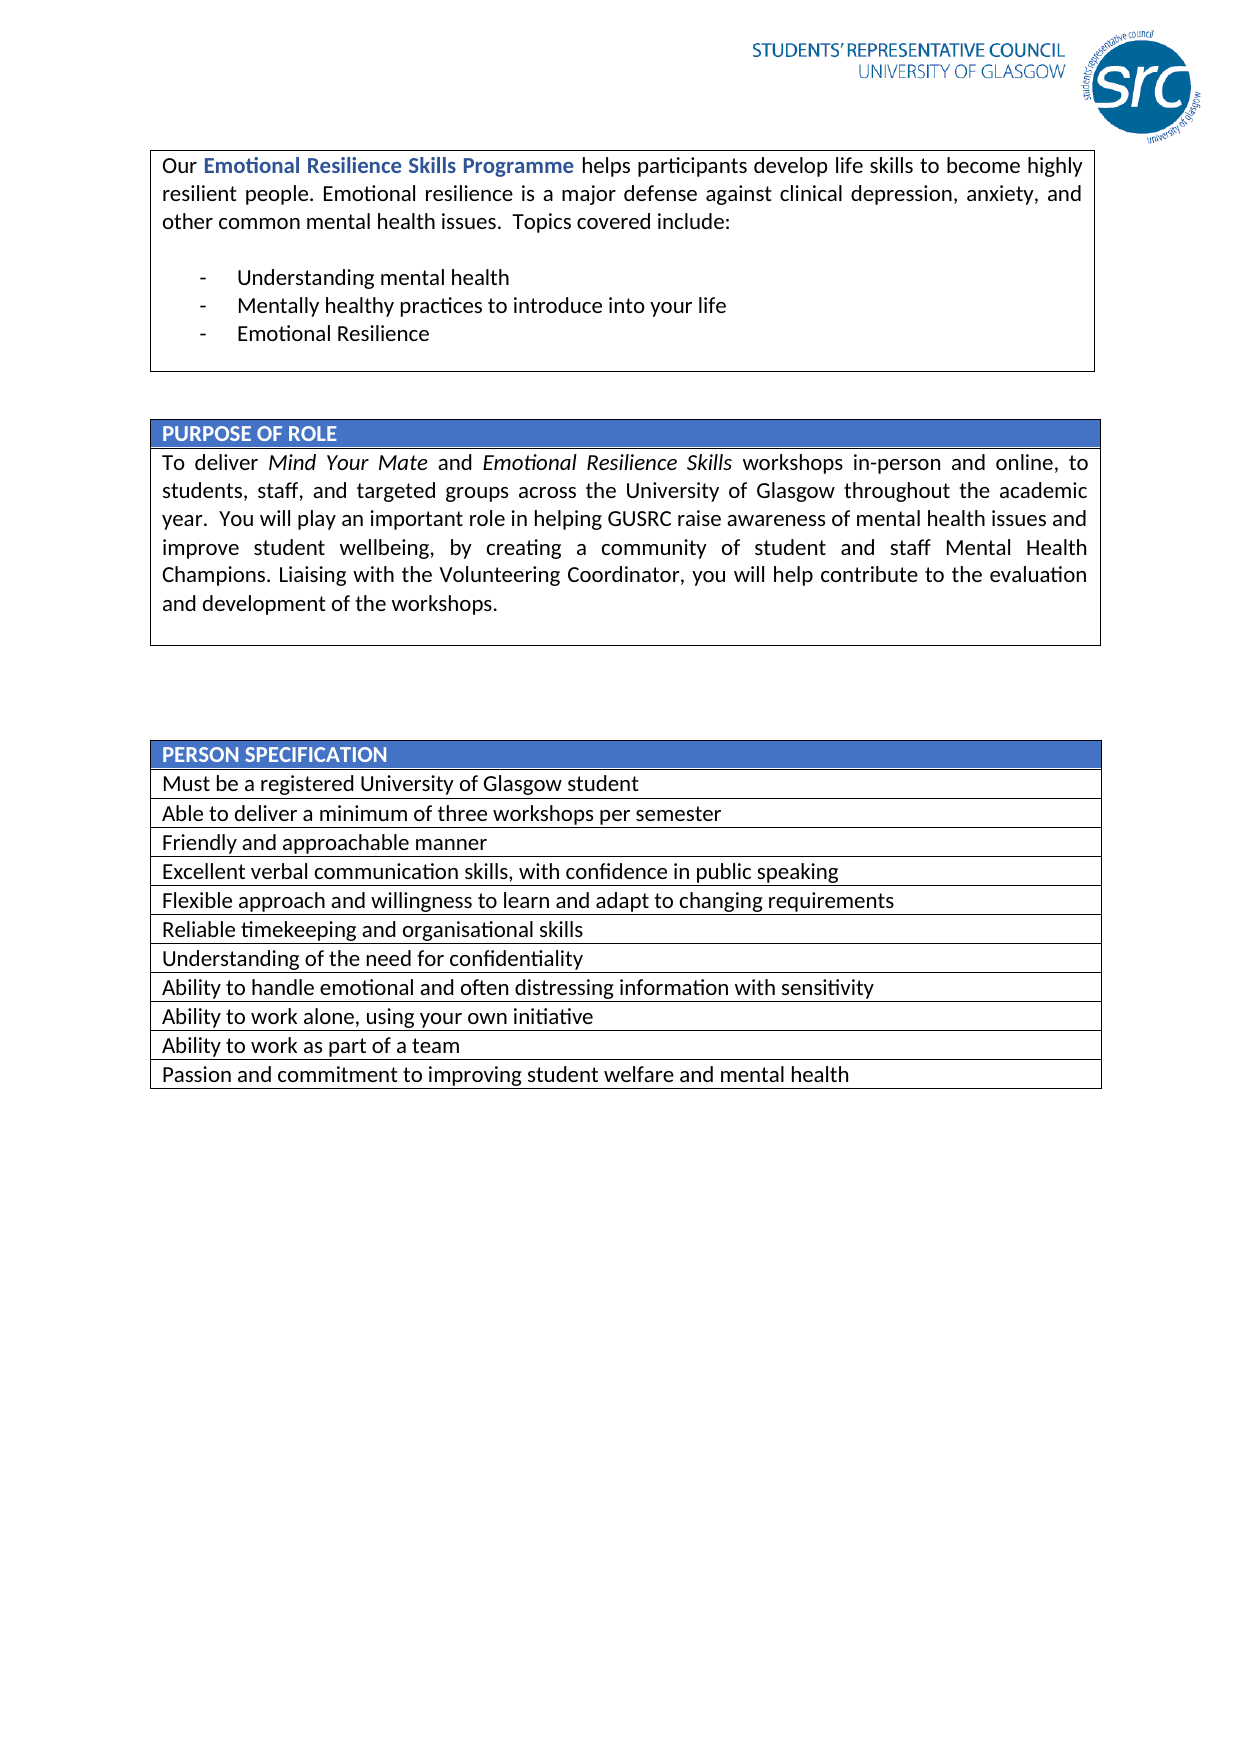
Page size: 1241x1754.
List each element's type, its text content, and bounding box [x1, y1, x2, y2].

table_cell Ability to work alone, using your own initiative [151, 1002, 1101, 1030]
table_cell To deliver Mind Your Mate and Emotional Resilience Skills workshops in-person and online, to students, staff, and targeted groups across the University of Glasgow throughout the academic year. You will play an important role in helping GUSRC raise awareness of mental health issues and improve student wellbeing, by creating a community of student and staff Mental Health Champions. Liaising with the Volunteering Coordinator, you will help contribute to the evaluation and development of the workshops. [151, 449, 1100, 645]
table_cell Must be a registered University of Glasgow student [151, 770, 1101, 798]
table_cell Friendly and approachable manner [151, 828, 1101, 856]
table_cell Ability to work as part of a team [151, 1031, 1101, 1059]
table_cell Excellent verbal communication skills, with confidence in public speaking [151, 857, 1101, 885]
table_cell Flexible approach and willingness to learn and adapt to changing requirements [151, 886, 1101, 914]
table_cell Understanding of the need for confidentiality [151, 944, 1101, 972]
table_cell Our Emotional Resilience Skills Programme helps participants develop life skills to become highly resilient people. Emotional resilience is a major defense against clinical depression, anxiety, and other common mental health issues. Topics covered include: Understanding mental health Mentally healthy practices to introduce into your life Emotional Resilience [151, 151, 1094, 371]
table_header PERSON SPECIFICATION [151, 741, 1101, 768]
table_cell Reliable timekeeping and organisational skills [151, 915, 1101, 943]
table_cell Able to deliver a minimum of three workshops per semester [151, 799, 1101, 827]
picture [751, 28, 1220, 149]
table_cell Passion and commitment to improving student welfare and mental health [151, 1060, 1101, 1088]
table_cell Ability to handle emotional and often distressing information with sensitivity [151, 973, 1101, 1001]
table_header PURPOSE OF ROLE [151, 420, 1100, 447]
